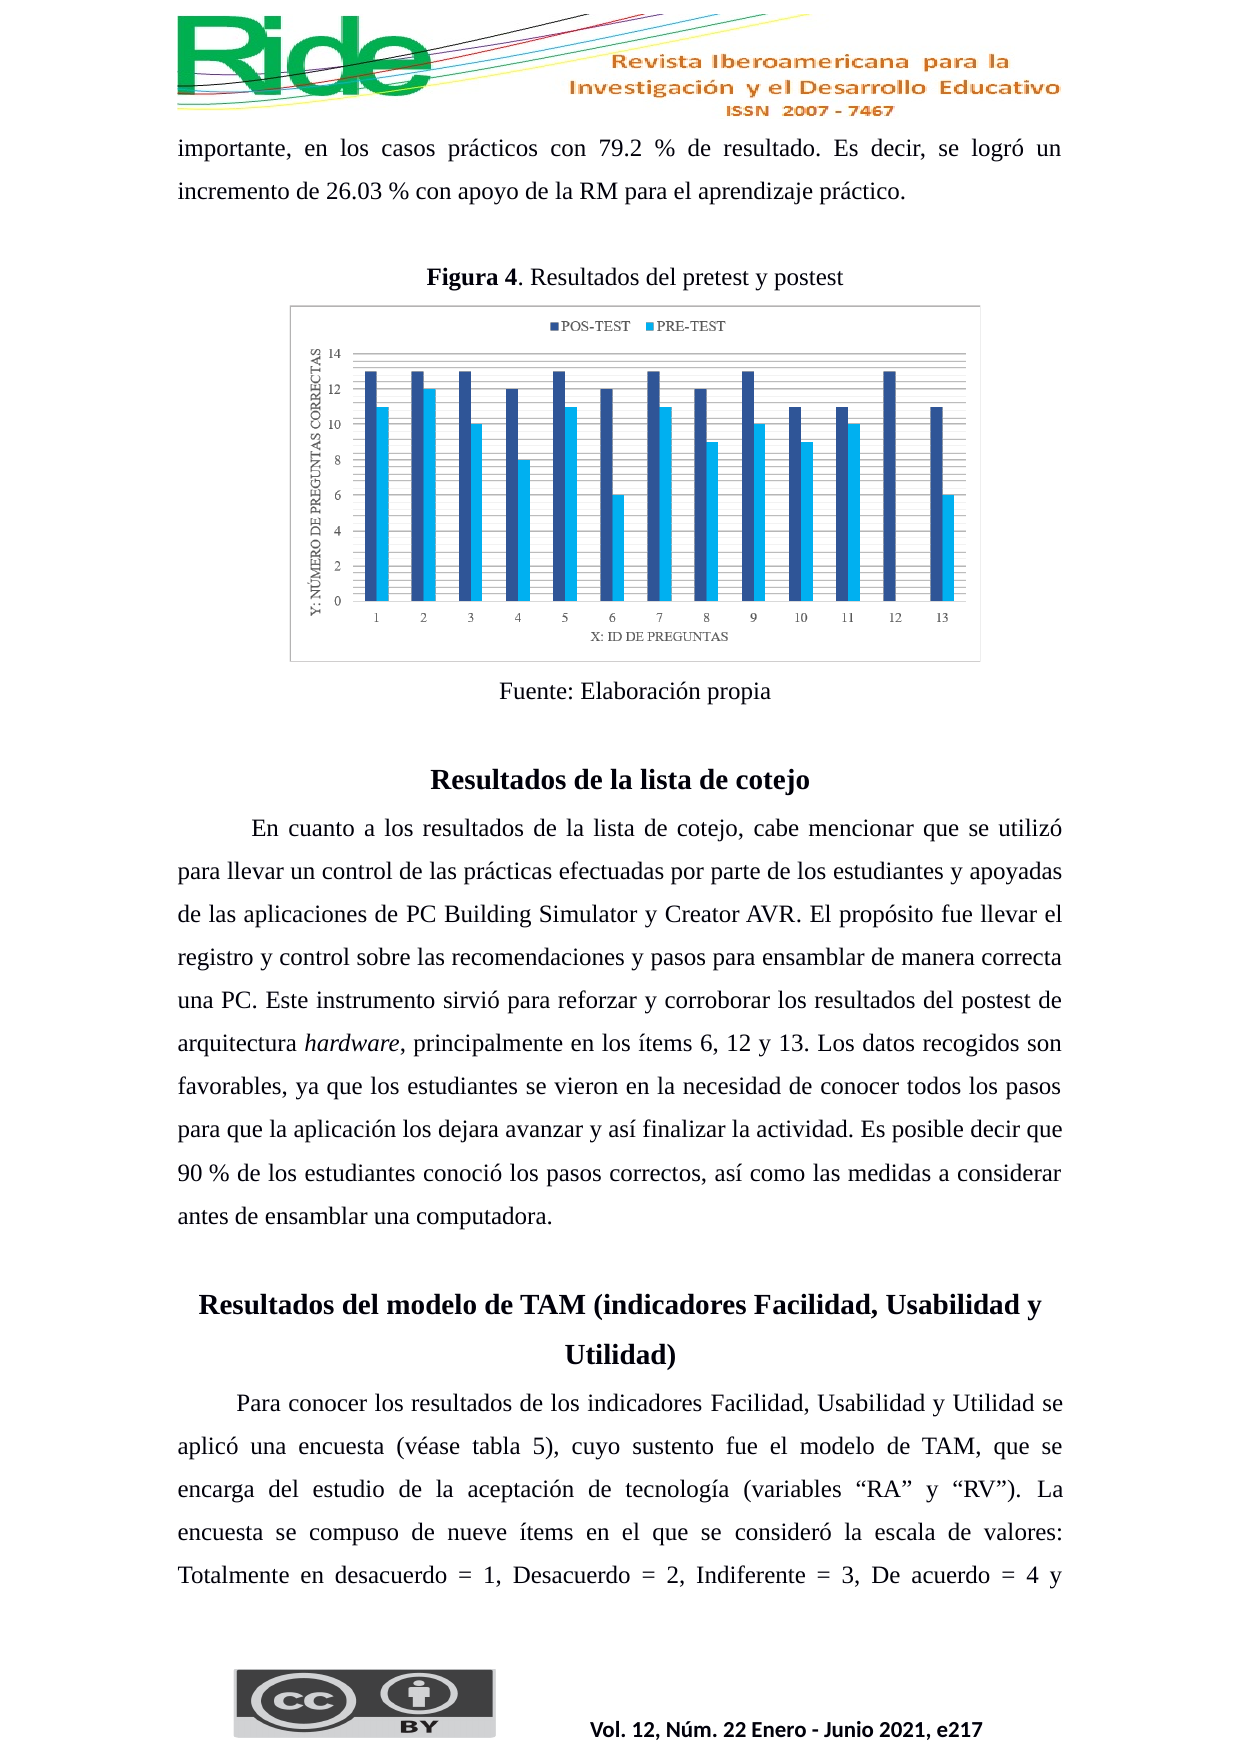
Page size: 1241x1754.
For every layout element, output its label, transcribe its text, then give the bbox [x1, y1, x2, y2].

text Resultados de la lista de cotejo [177, 762, 1063, 796]
text En cuanto a los resultados de la lista de cotejo, cabe mencionar que se utilizó para llevar un control de las prácticas efectuadas por parte de los estudiantes y apoyadas de las aplicaciones de PC Building Simulator y Creator AVR. El propósito fue llevar el registro y control sobre las recomendaciones y pasos para ensamblar de manera correcta una PC. Este instrumento sirvió para reforzar y corroborar los resultados del postest de arquitectura hardware, principalmente en los ítems 6, 12 y 13. Los datos recogidos son favorables, ya que los estudiantes se vieron en la necesidad de conocer todos los pasos para que la aplicación los dejara avanzar y así finalizar la actividad. Es posible decir que 90 % de los estudiantes conoció los pasos correctos, así como las medidas a considerar antes de ensamblar una computadora. [177, 813, 1063, 1229]
text Fuente: Elaboración propia [177, 676, 1063, 705]
text Figura 4. Resultados del pretest y postest [177, 262, 1063, 291]
text Resultados del modelo de TAM (indicadores Facilidad, Usabilidad y Utilidad) [177, 1287, 1063, 1371]
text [177, 133, 1063, 205]
picture [289, 305, 981, 662]
picture [233, 1669, 496, 1738]
picture [177, 14, 1063, 119]
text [177, 1388, 1063, 1589]
